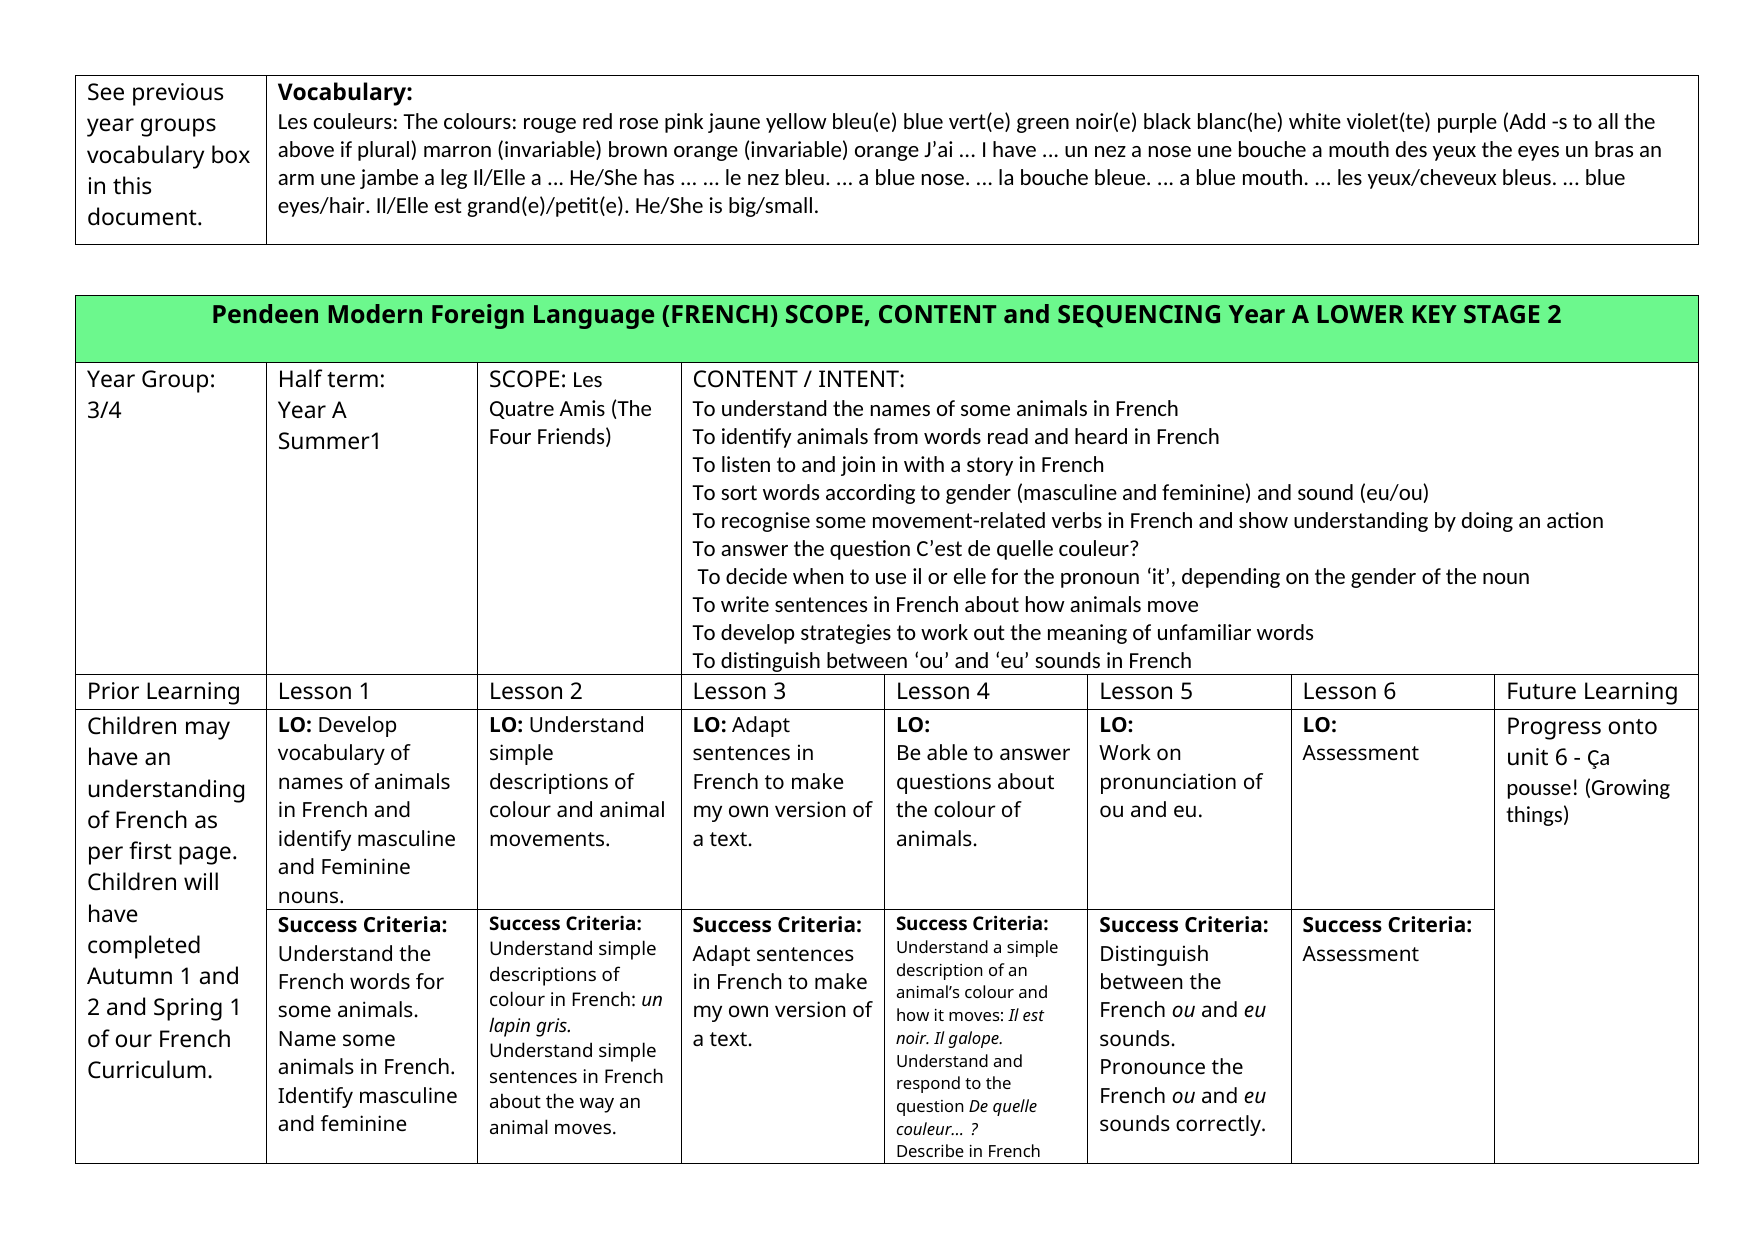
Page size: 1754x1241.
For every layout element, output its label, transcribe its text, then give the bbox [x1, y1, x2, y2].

table_cell Lesson 4 [885, 675, 1087, 709]
table_cell Vocabulary: Les couleurs: The colours: rouge red rose pink jaune yellow bleu(e) blue vert(e) green noir(e) black blanc(he) white violet(te) purple (Add -s to all the above if plural) marron (invariable) brown orange (invariable) orange J’ai ... I have ... un nez a nose une bouche a mouth des yeux the eyes un bras an arm une jambe a leg Il/Elle a ... He/She has ... ... le nez bleu. ... a blue nose. ... la bouche bleue. ... a blue mouth. ... les yeux/cheveux bleus. ... blue eyes/hair. Il/Elle est grand(e)/petit(e). He/She is big/small. [267, 76, 1698, 244]
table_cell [478, 910, 681, 1163]
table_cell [682, 910, 884, 1163]
table_cell LO: Be able to answer questions about the colour of animals. [885, 710, 1087, 909]
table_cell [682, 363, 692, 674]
table_cell Prior Learning [76, 675, 266, 709]
table_cell LO: Develop vocabulary of names of animals in French and identify masculine and Feminine nouns. [267, 710, 477, 909]
table_cell SCOPE: Les Quatre Amis (The Four Friends) [478, 363, 681, 674]
table_cell Future Learning [1495, 675, 1698, 709]
table_cell LO: Adapt sentences in French to make my own version of a text. [682, 710, 884, 909]
table_cell Lesson 6 [1292, 675, 1494, 709]
table_cell Lesson 2 [478, 675, 681, 709]
table_cell Progress onto unit 6 - Ça pousse! (Growing things) [1495, 710, 1698, 1163]
table_cell LO: Understand simple descriptions of colour and animal movements. [478, 710, 681, 909]
table_cell LO: Work on pronunciation of ou and eu. [1088, 710, 1291, 909]
table_cell Lesson 3 [682, 675, 884, 709]
table_cell Half term: Year A Summer1 [267, 363, 477, 674]
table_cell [267, 910, 477, 1163]
table_cell See previous year groups vocabulary box in this document. [76, 76, 266, 244]
table_header Pendeen Modern Foreign Language (FRENCH) SCOPE, CONTENT and SEQUENCING Year A LOWER KEY STAGE 2 [76, 296, 1698, 362]
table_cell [885, 910, 1087, 1163]
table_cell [1088, 910, 1291, 1163]
table_cell Children may have an understanding of French as per first page. Children will have completed Autumn 1 and 2 and Spring 1 of our French Curriculum. [76, 710, 266, 1163]
table_cell LO: Assessment [1292, 710, 1494, 909]
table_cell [1292, 910, 1494, 1163]
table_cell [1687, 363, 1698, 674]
table_cell Year Group: 3/4 [76, 363, 266, 674]
table_cell Lesson 1 [267, 675, 477, 709]
table_cell Lesson 5 [1088, 675, 1291, 709]
